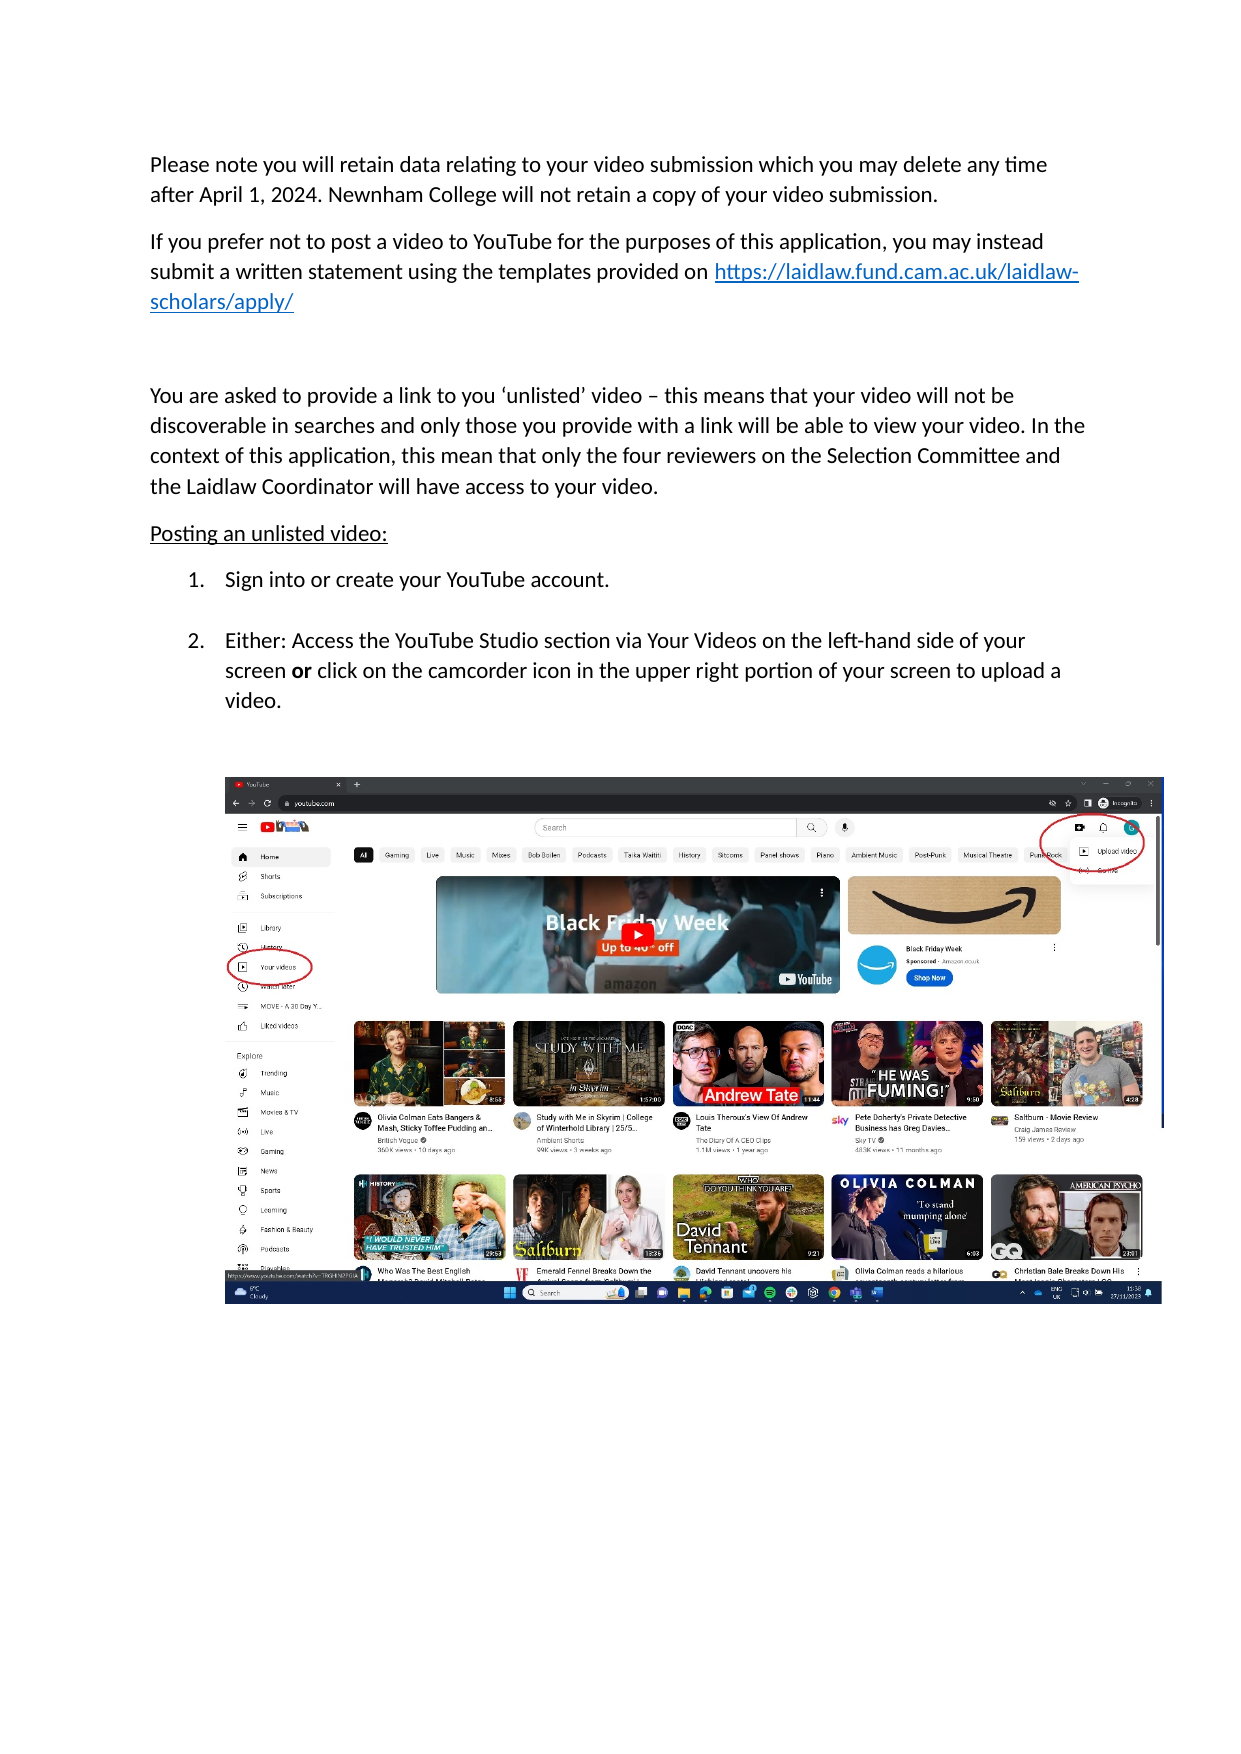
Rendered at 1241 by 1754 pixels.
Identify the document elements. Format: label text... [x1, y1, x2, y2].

text If you prefer not to post a video to YouTube for the purposes of this application, you may instead submit a written statement using the templates provided on https://laidlaw.fund.cam.ac.uk/laidlaw-scholars/apply/ [150, 227, 1090, 316]
list Sign into or create your YouTube account. [187, 566, 1090, 594]
text Posting an unlisted video: [150, 519, 1090, 547]
list Either: Access the YouTube Studio section via Your Videos on the left-hand side of your screen or click on the camcorder icon in the upper right portion of your screen to upload a video. [187, 626, 1090, 714]
text Please note you will retain data relating to your video submission which you may delete any time after April 1, 2024. Newnham College will not retain a copy of your video submission. [150, 150, 1090, 208]
picture [225, 777, 1164, 1304]
text You are asked to provide a link to you ‘unlisted’ video – this means that your video will not be discoverable in searches and only those you provide with a link will be able to view your video. In the context of this application, this mean that only the four reviewers on the Selection Committee and the Laidlaw Coordinator will have access to your video. [150, 381, 1090, 500]
